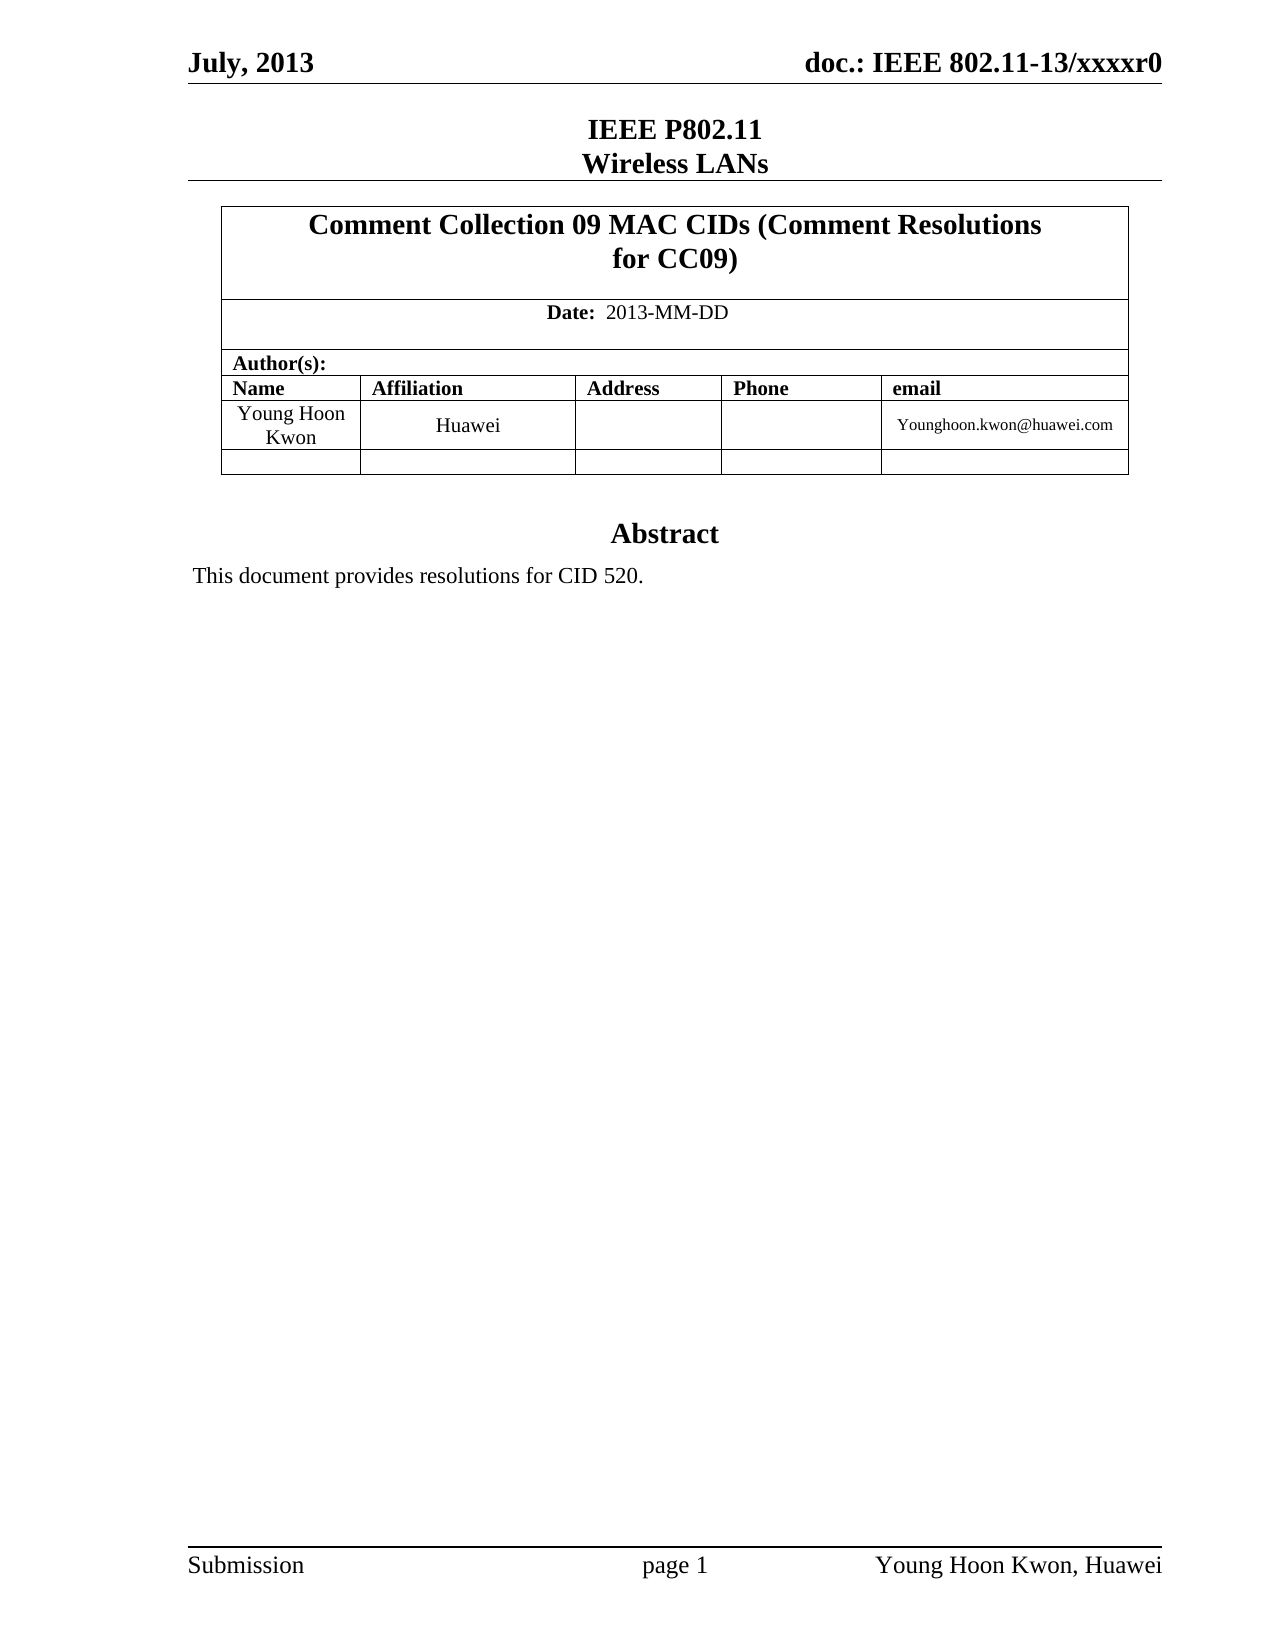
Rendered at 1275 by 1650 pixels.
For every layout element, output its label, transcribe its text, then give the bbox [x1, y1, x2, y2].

table_cell Author(s): [222, 350, 1128, 374]
table_cell Younghoon.kwon@huawei.com [882, 401, 1128, 449]
table_cell [722, 401, 881, 449]
table_cell email [882, 376, 1128, 399]
table_cell Address [576, 376, 721, 399]
table_cell Date: 2013-MM-DD [222, 300, 1128, 349]
table_cell [222, 450, 360, 474]
table_cell Phone [722, 376, 881, 399]
table_cell Name [222, 376, 360, 399]
table_cell [576, 450, 721, 474]
table_cell [361, 450, 575, 474]
text IEEE P802.11 Wireless LANs [187, 112, 1162, 181]
table_header Comment Collection 09 MAC CIDs (Comment Resolutions for CC09) [222, 207, 1128, 299]
table_cell Young Hoon Kwon [222, 401, 360, 449]
table_cell [576, 401, 721, 449]
table_cell Huawei [361, 401, 575, 449]
table_cell Affiliation [361, 376, 575, 399]
table_cell [882, 450, 1128, 474]
table_cell [722, 450, 881, 474]
